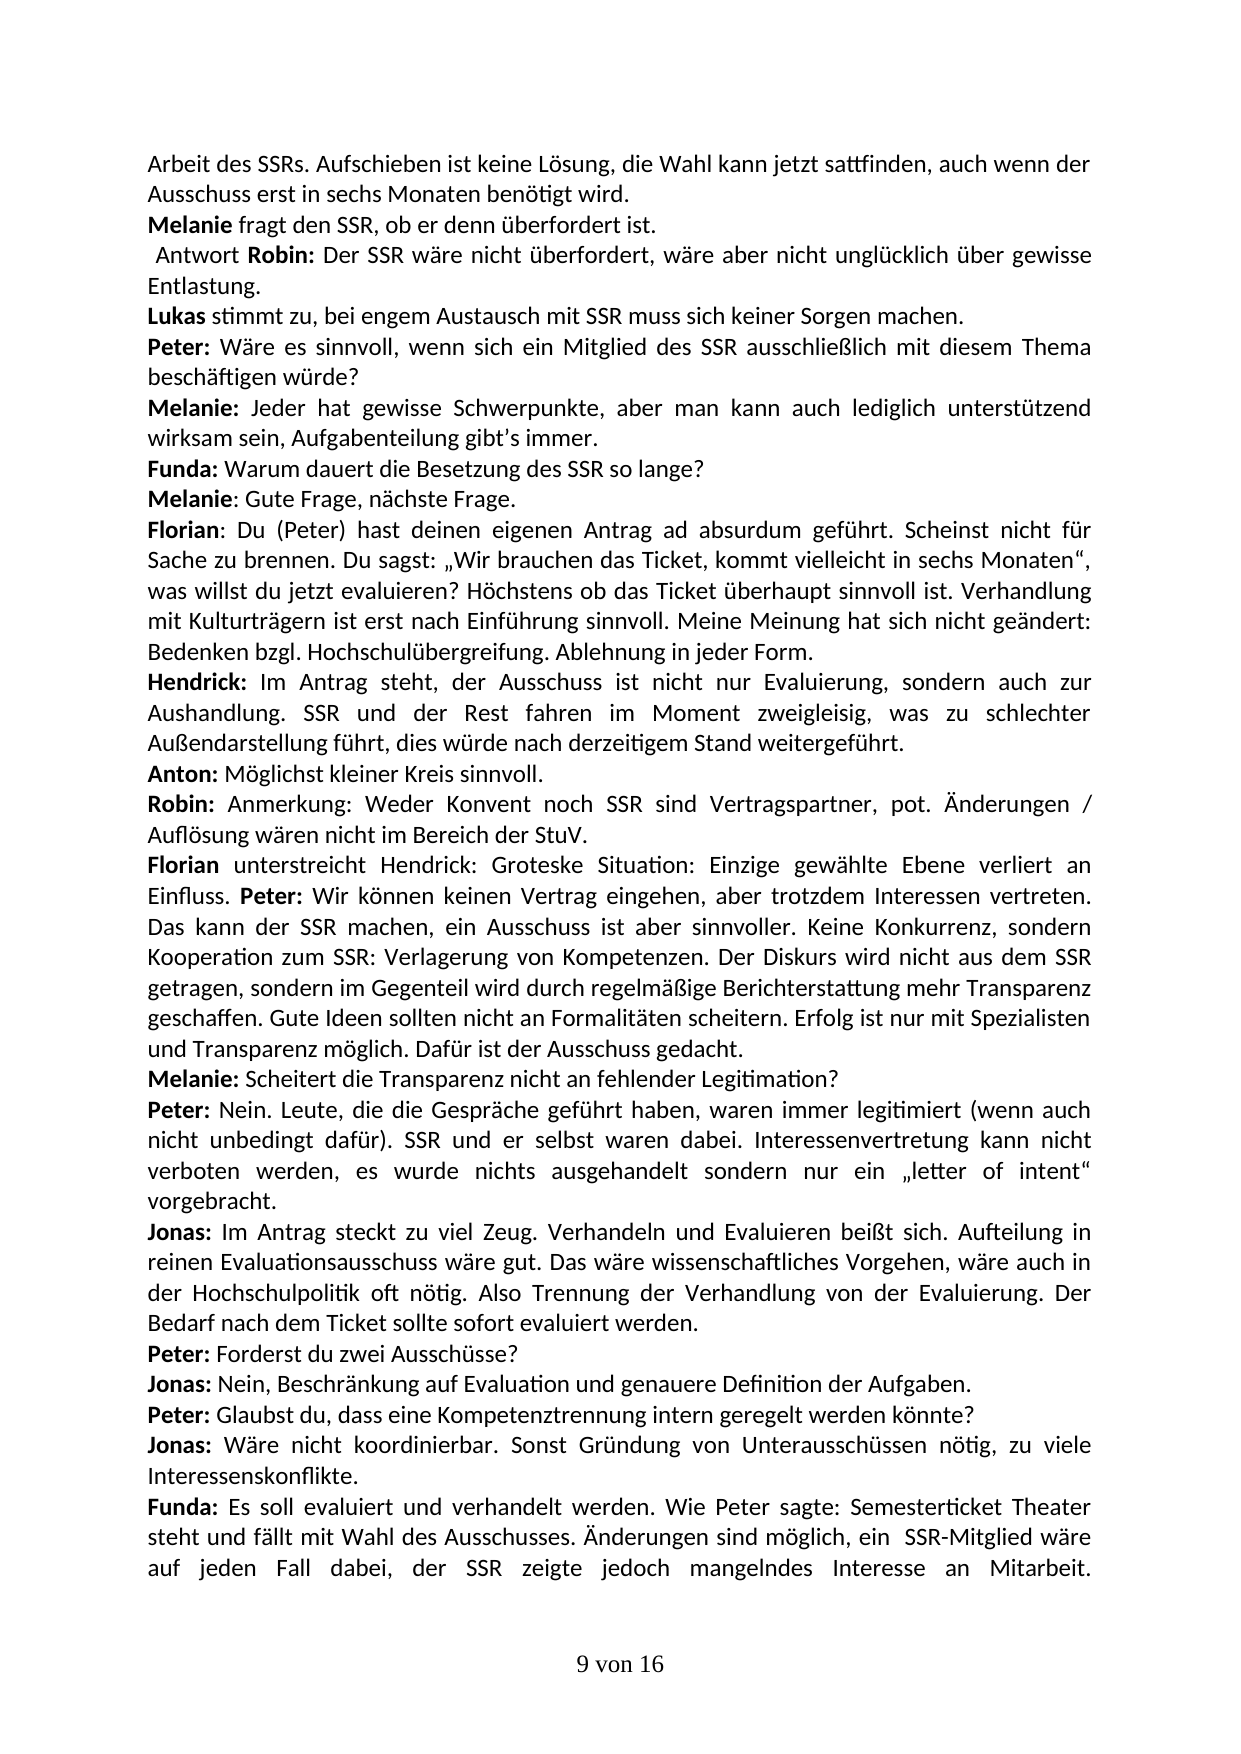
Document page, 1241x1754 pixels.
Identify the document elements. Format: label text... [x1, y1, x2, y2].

text Jonas: Nein, Beschränkung auf Evaluation und genauere Definition der Aufgaben. [147, 1368, 1093, 1399]
text Melanie: Scheitert die Transparenz nicht an fehlender Legitimation? [147, 1063, 1093, 1094]
text Robin: Anmerkung: Weder Konvent noch SSR sind Vertragspartner, pot. Änderungen / Auflösung wären nicht im Bereich der StuV. [147, 789, 1093, 850]
text Funda: Warum dauert die Besetzung des SSR so lange? [147, 453, 1093, 483]
text Melanie: Jeder hat gewisse Schwerpunkte, aber man kann auch lediglich unterstützend wirksam sein, Aufgabenteilung gibt’s immer. [147, 392, 1093, 453]
text Peter: Nein. Leute, die die Gespräche geführt haben, waren immer legitimiert (wenn auch nicht unbedingt dafür). SSR und er selbst waren dabei. Interessenvertretung kann nicht verboten werden, es wurde nichts ausgehandelt sondern nur ein „letter of intent“ vorgebracht. [147, 1094, 1093, 1216]
text Lukas stimmt zu, bei engem Austausch mit SSR muss sich keiner Sorgen machen. [147, 300, 1093, 331]
text Antwort Robin: Der SSR wäre nicht überfordert, wäre aber nicht unglücklich über gewisse Entlastung. [147, 239, 1093, 300]
text Melanie fragt den SSR, ob er denn überfordert ist. [147, 209, 1093, 239]
text Melanie: Gute Frage, nächste Frage. [147, 483, 1093, 514]
text Florian unterstreicht Hendrick: Groteske Situation: Einzige gewählte Ebene verliert an Einfluss. Peter: Wir können keinen Vertrag eingehen, aber trotzdem Interessen vertreten. Das kann der SSR machen, ein Ausschuss ist aber sinnvoller. Keine Konkurrenz, sondern Kooperation zum SSR: Verlagerung von Kompetenzen. Der Diskurs wird nicht aus dem SSR getragen, sondern im Gegenteil wird durch regelmäßige Berichterstattung mehr Transparenz geschaffen. Gute Ideen sollten nicht an Formalitäten scheitern. Erfolg ist nur mit Spezialisten und Transparenz möglich. Dafür ist der Ausschuss gedacht. [147, 850, 1093, 1063]
text Peter: Forderst du zwei Ausschüsse? [147, 1338, 1093, 1368]
text Peter: Glaubst du, dass eine Kompetenztrennung intern geregelt werden könnte? [147, 1399, 1093, 1429]
text Jonas: Wäre nicht koordinierbar. Sonst Gründung von Unterausschüssen nötig, zu viele Interessenskonflikte. [147, 1429, 1093, 1491]
text Florian: Du (Peter) hast deinen eigenen Antrag ad absurdum geführt. Scheinst nicht für Sache zu brennen. Du sagst: „Wir brauchen das Ticket, kommt vielleicht in sechs Monaten“, was willst du jetzt evaluieren? Höchstens ob das Ticket überhaupt sinnvoll ist. Verhandlung mit Kulturträgern ist erst nach Einführung sinnvoll. Meine Meinung hat sich nicht geändert: Bedenken bzgl. Hochschulübergreifung. Ablehnung in jeder Form. [147, 514, 1093, 667]
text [147, 1491, 1093, 1582]
text Jonas: Im Antrag steckt zu viel Zeug. Verhandeln und Evaluieren beißt sich. Aufteilung in reinen Evaluationsausschuss wäre gut. Das wäre wissenschaftliches Vorgehen, wäre auch in der Hochschulpolitik oft nötig. Also Trennung der Verhandlung von der Evaluierung. Der Bedarf nach dem Ticket sollte sofort evaluiert werden. [147, 1216, 1093, 1338]
text Hendrick: Im Antrag steht, der Ausschuss ist nicht nur Evaluierung, sondern auch zur Aushandlung. SSR und der Rest fahren im Moment zweigleisig, was zu schlechter Außendarstellung führt, dies würde nach derzeitigem Stand weitergeführt. [147, 667, 1093, 758]
text Peter: Wäre es sinnvoll, wenn sich ein Mitglied des SSR ausschließlich mit diesem Thema beschäftigen würde? [147, 331, 1093, 392]
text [147, 148, 1093, 209]
text Anton: Möglichst kleiner Kreis sinnvoll. [147, 758, 1093, 789]
